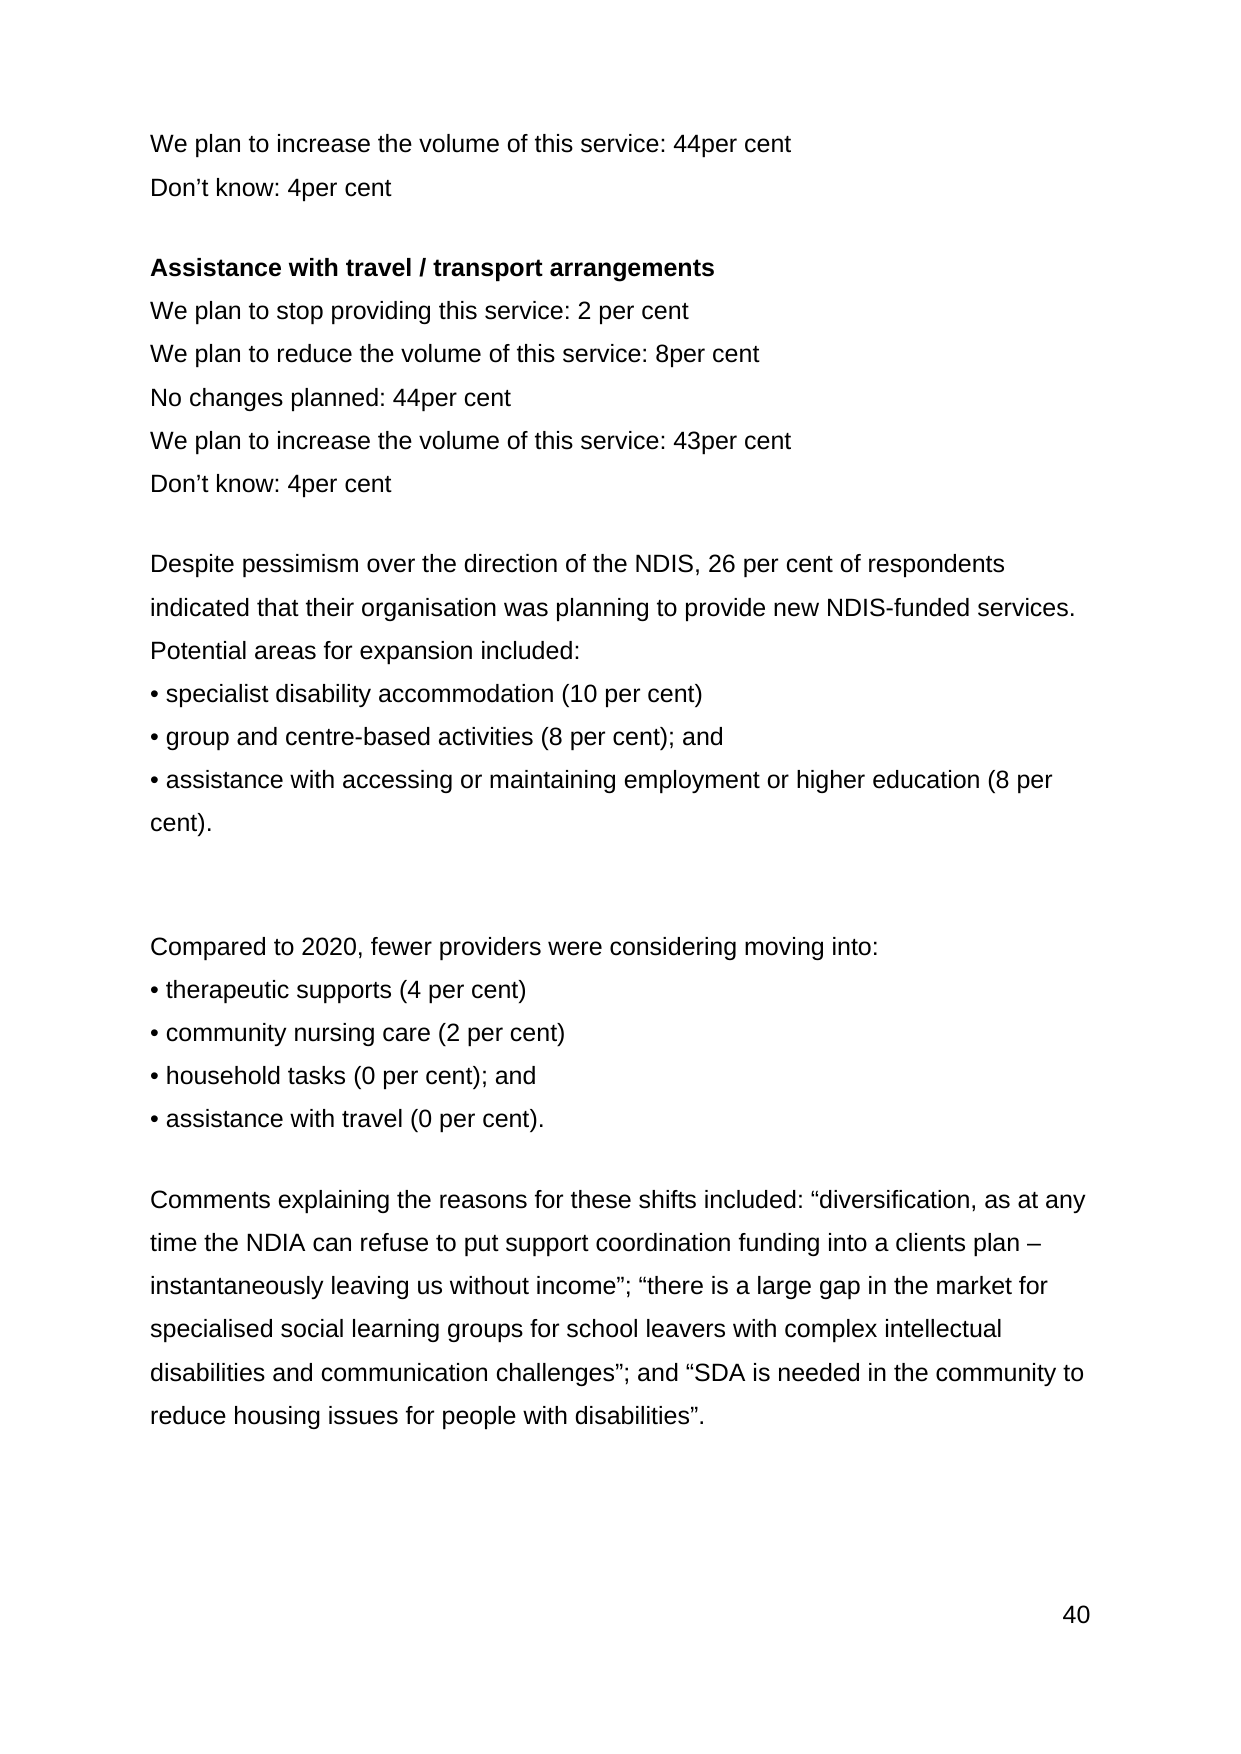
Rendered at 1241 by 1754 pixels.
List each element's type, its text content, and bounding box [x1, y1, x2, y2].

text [150, 129, 1090, 201]
text Despite pessimism over the direction of the NDIS, 26 per cent of respondents indicated that their organisation was planning to provide new NDIS-funded services. Potential areas for expansion included: • specialist disability accommodation (10 per cent) • group and centre-based activities (8 per cent); and • assistance with accessing or maintaining employment or higher education (8 per cent). [150, 549, 1090, 837]
text Compared to 2020, fewer providers were considering moving into: • therapeutic supports (4 per cent) • community nursing care (2 per cent) • household tasks (0 per cent); and • assistance with travel (0 per cent). [150, 889, 1090, 1133]
text Comments explaining the reasons for these shifts included: “diversification, as at any time the NDIA can refuse to put support coordination funding into a clients plan – instantaneously leaving us without income”; “there is a large gap in the market for specialised social learning groups for school leavers with complex intellectual disabilities and communication challenges”; and “SDA is needed in the community to reduce housing issues for people with disabilities”. [150, 1185, 1090, 1429]
text Assistance with travel / transport arrangements We plan to stop providing this service: 2 per cent We plan to reduce the volume of this service: 8per cent No changes planned: 44per cent We plan to increase the volume of this service: 43per cent Don’t know: 4per cent [150, 253, 1090, 497]
